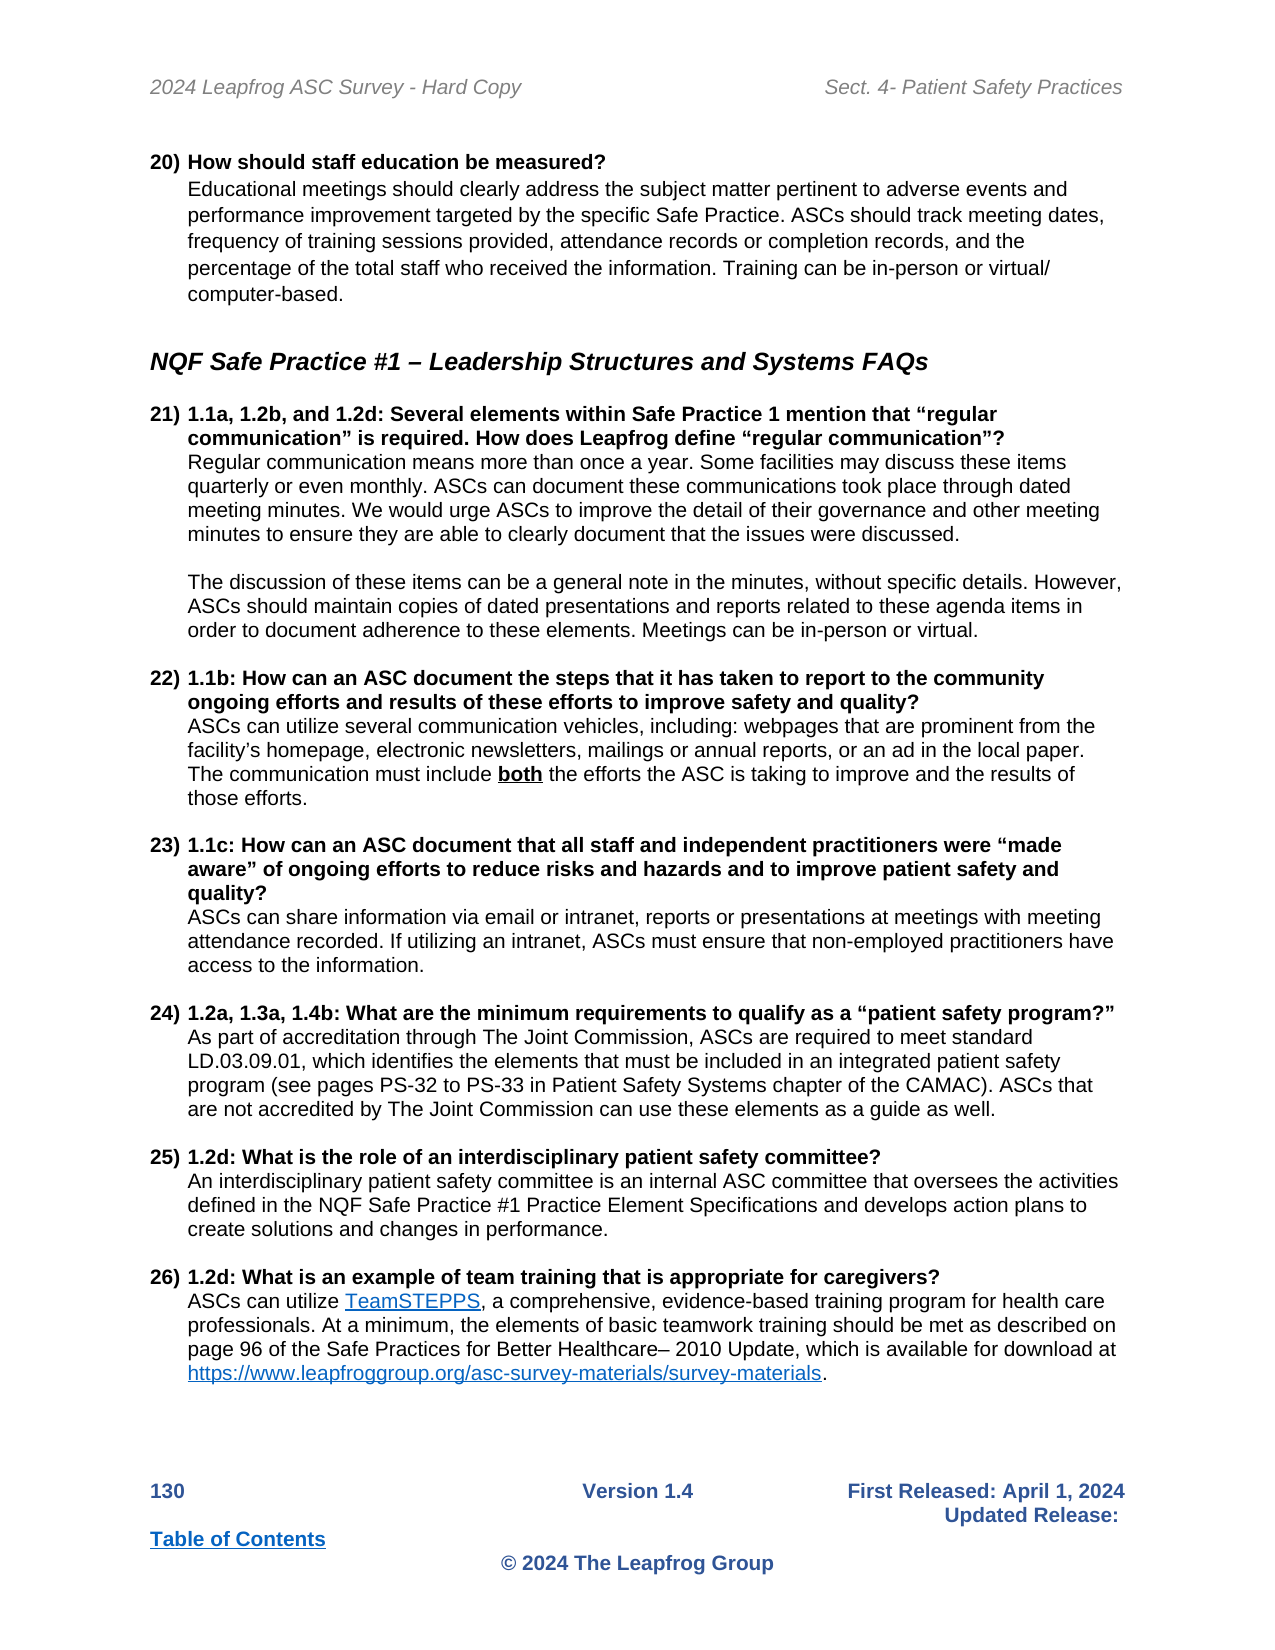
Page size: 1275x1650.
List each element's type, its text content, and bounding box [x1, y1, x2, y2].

text Regular communication means more than once a year. Some facilities may discuss these items quarterly or even monthly. ASCs can document these communications took place through dated meeting minutes. We would urge ASCs to improve the detail of their governance and other meeting minutes to ensure they are able to clearly document that the issues were discussed. [187, 450, 1125, 546]
list 1.2d: What is the role of an interdisciplinary patient safety committee? [150, 1145, 1125, 1169]
text ASCs can utilize TeamSTEPPS, a comprehensive, evidence-based training program for health care professionals. At a minimum, the elements of basic teamwork training should be met as described on page 96 of the Safe Practices for Better Healthcare– 2010 Update, which is available for download at https://www.leapfroggroup.org/asc-survey-materials/survey-materials. [187, 1288, 1125, 1384]
text ASCs can utilize several communication vehicles, including: webpages that are prominent from the facility’s homepage, electronic newsletters, mailings or annual reports, or an ad in the local paper. The communication must include both the efforts the ASC is taking to improve and the results of those efforts. [187, 713, 1125, 809]
list 1.2a, 1.3a, 1.4b: What are the minimum requirements to qualify as a “patient safety program?” [150, 1001, 1125, 1025]
text ASCs can share information via email or intranet, reports or presentations at meetings with meeting attendance recorded. If utilizing an intranet, ASCs must ensure that non-employed practitioners have access to the information. [187, 905, 1125, 977]
text As part of accreditation through The Joint Commission, ASCs are required to meet standard LD.03.09.01, which identifies the elements that must be included in an integrated patient safety program (see pages PS-32 to PS-33 in Patient Safety Systems chapter of the CAMAC). ASCs that are not accredited by The Joint Commission can use these elements as a guide as well. [187, 1025, 1125, 1121]
list How should staff education be measured? [150, 150, 1125, 174]
list 1.1a, 1.2b, and 1.2d: Several elements within Safe Practice 1 mention that “regular communication” is required. How does Leapfrog define “regular communication”? [150, 402, 1125, 450]
list 1.1c: How can an ASC document that all staff and independent practitioners were “made aware” of ongoing efforts to reduce risks and hazards and to improve patient safety and quality? [150, 833, 1125, 905]
list 1.2d: What is an example of team training that is appropriate for caregivers? [150, 1264, 1125, 1288]
text The discussion of these items can be a general note in the minutes, without specific details. However, ASCs should maintain copies of dated presentations and reports related to these agenda items in order to document adherence to these elements. Meetings can be in-person or virtual. [187, 570, 1125, 642]
text An interdisciplinary patient safety committee is an internal ASC committee that oversees the activities defined in the NQF Safe Practice #1 Practice Element Specifications and develops action plans to create solutions and changes in performance. [187, 1169, 1125, 1241]
subtitle NQF Safe Practice #1 – Leadership Structures and Systems FAQs [150, 347, 1125, 376]
list Educational meetings should clearly address the subject matter pertinent to adverse events and performance improvement targeted by the specific Safe Practice. ASCs should track meeting dates, frequency of training sessions provided, attendance records or completion records, and the percentage of the total staff who received the information. Training can be in-person or virtual/ computer-based. [187, 176, 1125, 306]
list 1.1b: How can an ASC document the steps that it has taken to report to the community ongoing efforts and results of these efforts to improve safety and quality? [150, 666, 1125, 713]
